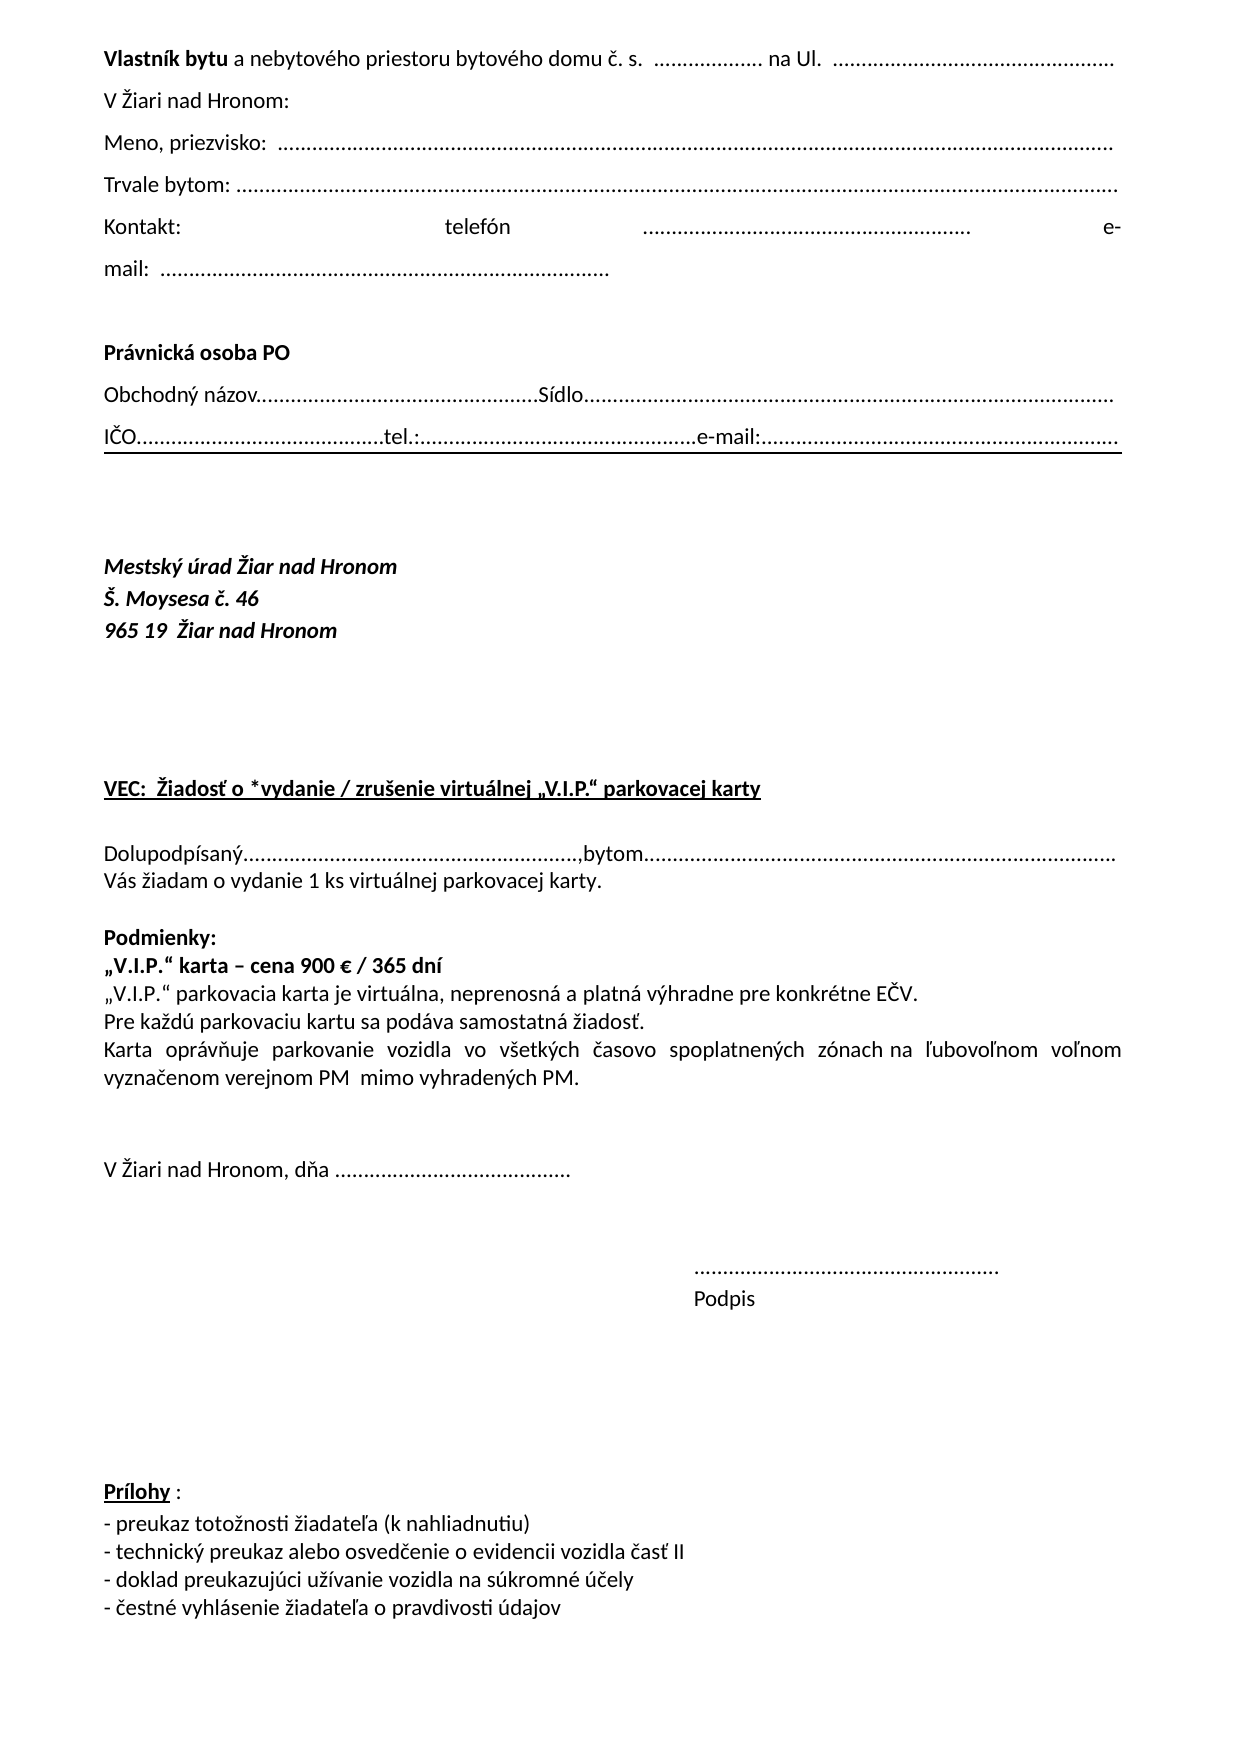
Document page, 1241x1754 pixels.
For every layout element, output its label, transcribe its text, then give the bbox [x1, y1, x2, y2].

text Š. Moysesa č. 46 [103, 584, 1122, 612]
text - doklad preukazujúci užívanie vozidla na súkromné účely [103, 1565, 1122, 1593]
text Vlastník bytu a nebytového priestoru bytového domu č. s. ................... na Ul. ................................................. [103, 44, 1122, 72]
text Trvale bytom: ......................................................................................................................................................... [103, 170, 1122, 198]
text Karta oprávňuje parkovanie vozidla vo všetkých časovo spoplatnených zónach na ľubovoľnom voľnom vyznačenom verejnom PM mimo vyhradených PM. [103, 1035, 1122, 1091]
text Meno, priezvisko: ................................................................................................................................................. [103, 128, 1122, 156]
text - technický preukaz alebo osvedčenie o evidencii vozidla časť II [103, 1537, 1122, 1565]
text Pre každú parkovaciu kartu sa podáva samostatná žiadosť. [103, 1007, 1122, 1035]
text 965 19 Žiar nad Hronom [103, 616, 1122, 644]
text „V.I.P.“ karta – cena 900 € / 365 dní [103, 951, 1122, 979]
text Mestský úrad Žiar nad Hronom [103, 552, 1122, 580]
text V Žiari nad Hronom: [103, 86, 1122, 114]
text V Žiari nad Hronom, dňa ......................................... [103, 1155, 1122, 1183]
text Prílohy : [103, 1477, 1122, 1505]
text Právnická osoba PO [103, 338, 1122, 366]
text - preukaz totožnosti žiadateľa (k nahliadnutiu) [103, 1509, 1122, 1537]
text - čestné vyhlásenie žiadateľa o pravdivosti údajov [103, 1593, 1122, 1621]
text VEC: Žiadosť o *vydanie / zrušenie virtuálnej „V.I.P.“ parkovacej karty [103, 774, 1122, 802]
text Kontakt: telefón ......................................................... e-mail: .............................................................................. [103, 212, 1122, 282]
text IČO...........................................tel.:................................................e-mail:.............................................................. [103, 422, 1122, 454]
text Dolupodpísaný..........................................................,bytom.................................................................................. Vás žiadam o vydanie 1 ks virtuálnej parkovacej karty. [103, 839, 1122, 895]
text Podmienky: [103, 923, 1122, 951]
text Obchodný názov.................................................Sídlo............................................................................................ [103, 380, 1122, 408]
text „V.I.P.“ parkovacia karta je virtuálna, neprenosná a platná výhradne pre konkrétne EČV. [103, 979, 1122, 1007]
text Podpis [103, 1284, 1122, 1312]
text ..................................................... [103, 1252, 1122, 1280]
